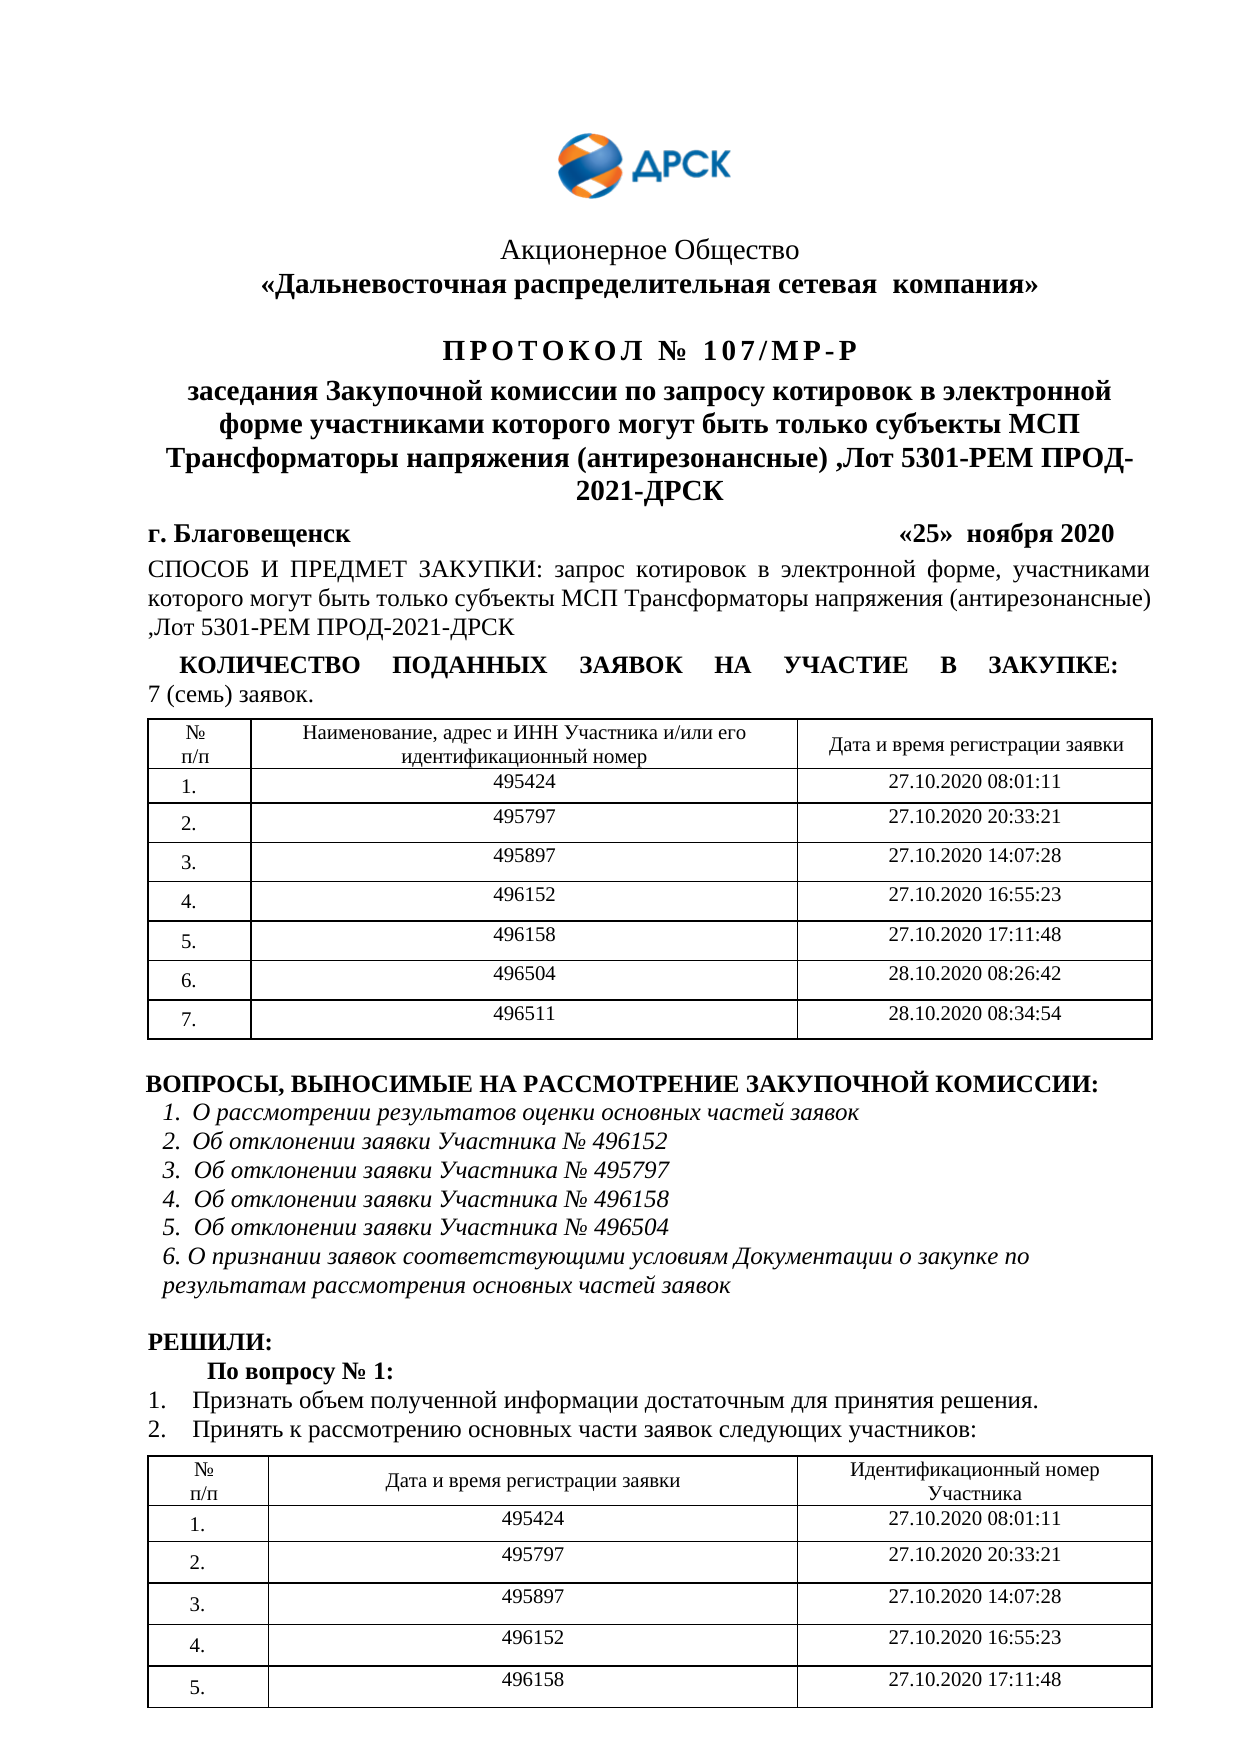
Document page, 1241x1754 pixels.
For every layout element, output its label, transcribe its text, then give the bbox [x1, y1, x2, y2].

table_header № п/п [149, 1457, 268, 1504]
table_cell [149, 1506, 268, 1541]
table_cell 495424 [252, 769, 797, 802]
list Признать объем полученной информации достаточным для принятия решения. [148, 1385, 1152, 1414]
table_cell 496158 [269, 1667, 797, 1707]
table_cell 496158 [252, 922, 797, 959]
table_cell 27.10.2020 14:07:28 [798, 843, 1151, 881]
table_cell 27.10.2020 16:55:23 [798, 1625, 1151, 1665]
list Об отклонении заявки Участника № 496152 [162, 1126, 1152, 1155]
text Акционерное Общество [148, 232, 1152, 266]
table_cell 495797 [252, 804, 797, 841]
text ПРОТОКОЛ № 107/МР-Р [148, 333, 1152, 366]
text СПОСОБ И ПРЕДМЕТ ЗАКУПКИ: запрос котировок в электронной форме, участниками которого могут быть только субъекты МСП Трансформаторы напряжения (антирезонансные) ,Лот 5301-РЕМ ПРОД-2021-ДРСК [148, 554, 1152, 641]
table_cell 495897 [252, 843, 797, 881]
table_cell 496511 [252, 1001, 797, 1038]
list О рассмотрении результатов оценки основных частей заявок [162, 1097, 1152, 1126]
table_cell 27.10.2020 20:33:21 [798, 1542, 1151, 1582]
table_cell [149, 769, 250, 802]
table_cell 27.10.2020 08:01:11 [798, 1506, 1151, 1541]
table_cell [149, 1542, 268, 1582]
table_cell [149, 843, 250, 881]
table_cell 27.10.2020 16:55:23 [798, 882, 1151, 920]
table_cell 496152 [252, 882, 797, 920]
table_cell [149, 1584, 268, 1624]
table_header № п/п [149, 720, 250, 768]
table_cell [149, 961, 250, 999]
table_cell 27.10.2020 17:11:48 [798, 1667, 1151, 1707]
table_cell 496152 [269, 1625, 797, 1665]
table_cell [149, 882, 250, 920]
text 4. Об отклонении заявки Участника № 496158 [162, 1184, 1152, 1212]
table_cell 28.10.2020 08:26:42 [798, 961, 1151, 999]
table_cell 27.10.2020 20:33:21 [798, 804, 1151, 841]
table_cell 27.10.2020 14:07:28 [798, 1584, 1151, 1624]
table_header Идентификационный номер Участника [798, 1457, 1151, 1504]
table_header г. Благовещенск [136, 517, 651, 548]
table_cell 28.10.2020 08:34:54 [798, 1001, 1151, 1038]
table_cell [149, 804, 250, 841]
table_cell 27.10.2020 08:01:11 [798, 769, 1151, 802]
table_cell [149, 1001, 250, 1038]
table_cell 495897 [269, 1584, 797, 1624]
table_header Наименование, адрес и ИНН Участника и/или его идентификационный номер [252, 720, 797, 768]
table_cell 495797 [269, 1542, 797, 1582]
text По вопросу № 1: [148, 1356, 1152, 1385]
text 6. О признании заявок соответствующими условиям Документации о закупке по [162, 1241, 1152, 1270]
list Принять к рассмотрению основных части заявок следующих участников: [148, 1414, 1152, 1442]
table_cell 496504 [252, 961, 797, 999]
table_cell [149, 1625, 268, 1665]
text ВОПРОСЫ, ВЫНОСИМЫЕ НА РАССМОТРЕНИЕ ЗАКУПОЧНОЙ КОМИССИИ: [133, 1069, 1152, 1097]
table_cell [149, 922, 250, 959]
text заседания Закупочной комиссии по запросу котировок в электронной форме участниками которого могут быть только субъекты МСП Трансформаторы напряжения (антирезонансные) ,Лот 5301-РЕМ ПРОД-2021-ДРСК [148, 373, 1152, 507]
table_cell [149, 1667, 268, 1707]
text 3. Об отклонении заявки Участника № 495797 [162, 1155, 1152, 1184]
table_cell 495424 [269, 1506, 797, 1541]
text КОЛИЧЕСТВО ПОДАННЫХ ЗАЯВОК НА УЧАСТИЕ В ЗАКУПКЕ: 7 (семь) заявок. [148, 651, 1152, 708]
text «Дальневосточная распределительная сетевая компания» [148, 266, 1152, 299]
text 5. Об отклонении заявки Участника № 496504 [162, 1212, 1152, 1241]
picture [555, 131, 744, 199]
table_cell 27.10.2020 17:11:48 [798, 922, 1151, 959]
table_header Дата и время регистрации заявки [798, 720, 1151, 768]
table_header «25» ноября 2020 [651, 517, 1163, 548]
text результатам рассмотрения основных частей заявок [162, 1270, 1152, 1299]
list РЕШИЛИ: [148, 1327, 1152, 1356]
table_header Дата и время регистрации заявки [269, 1457, 797, 1504]
